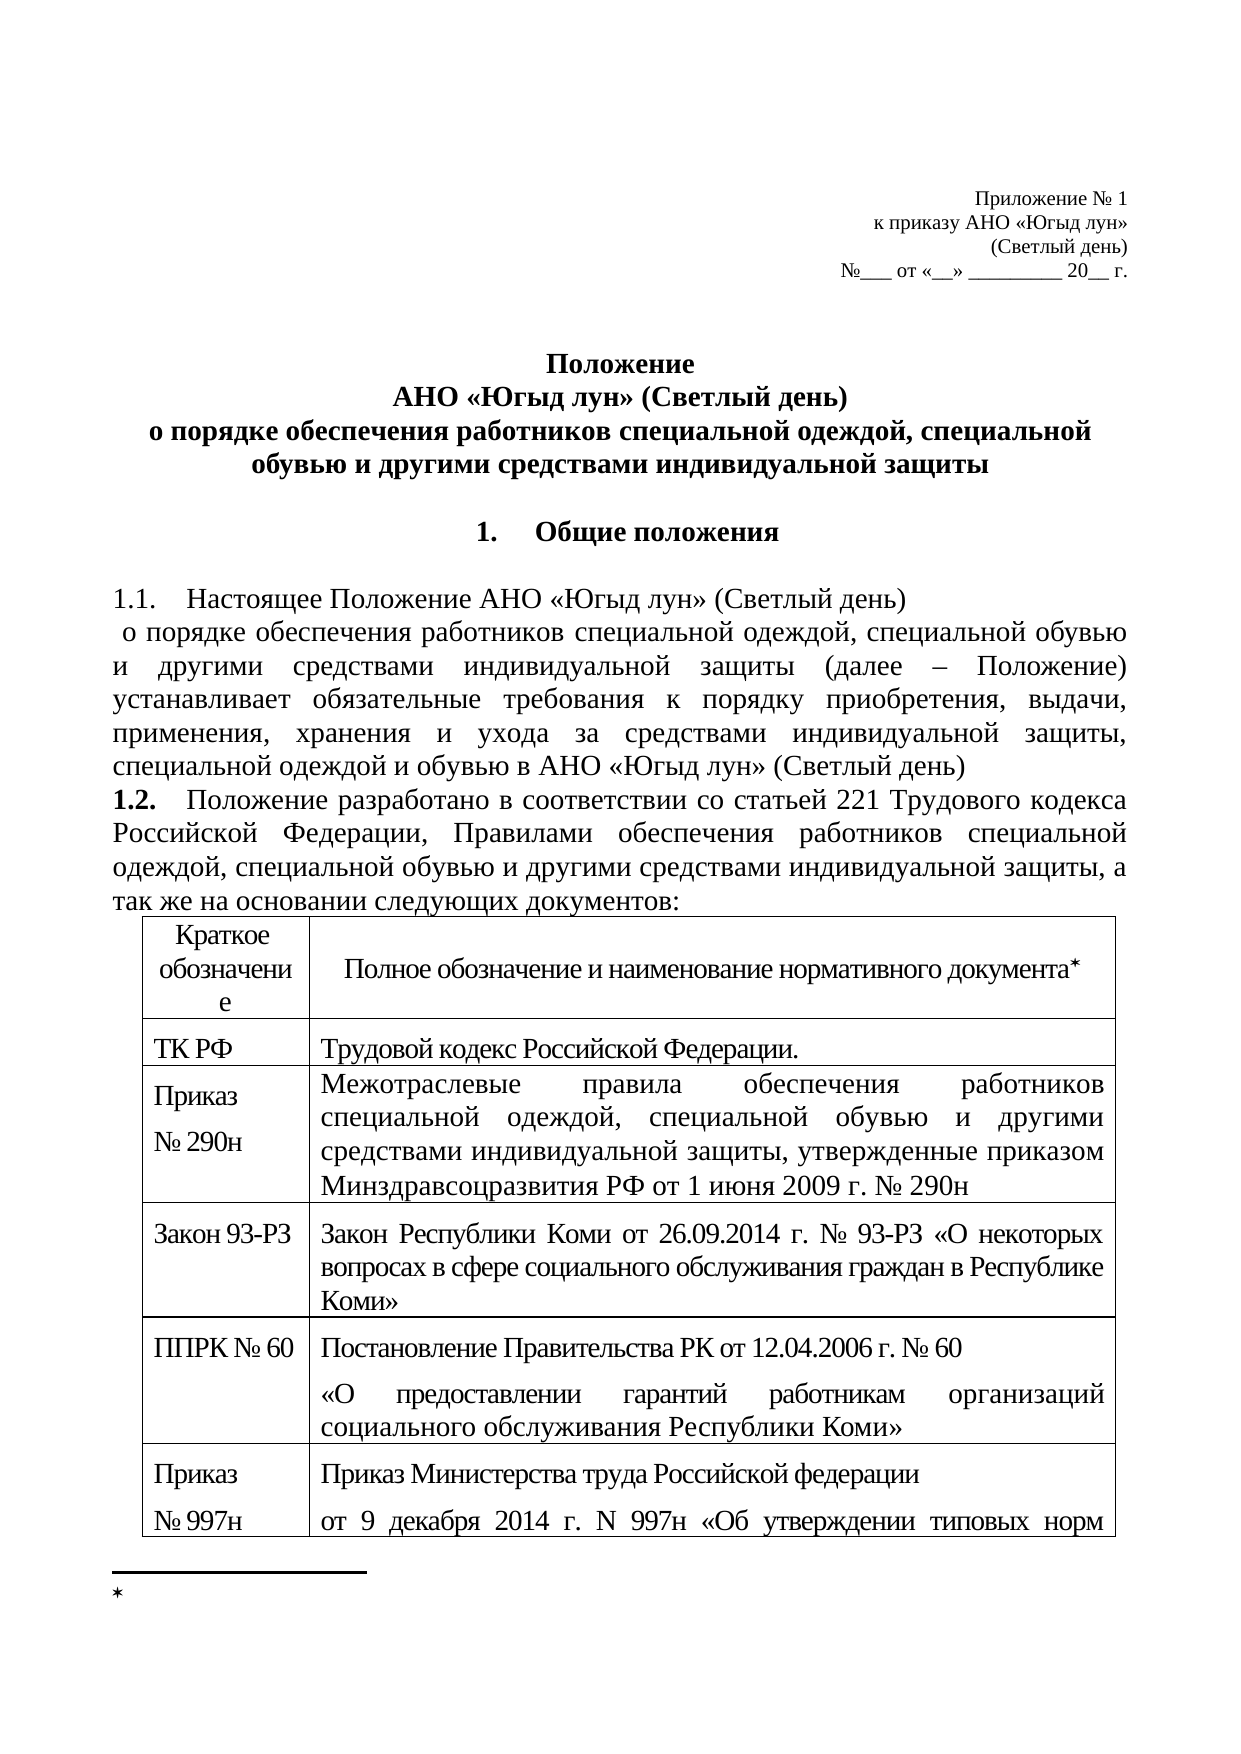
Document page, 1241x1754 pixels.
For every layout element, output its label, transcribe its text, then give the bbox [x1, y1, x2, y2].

table_cell Приказ № 290н [143, 1066, 309, 1202]
table_header Краткое обозначение [143, 917, 309, 1018]
text (Светлый день) [762, 234, 1128, 258]
table_cell Постановление Правительства РК от 12.04.2006 г. № 60 «О предоставлении гарантий работникам организаций социального обслуживания Республики Коми» [310, 1318, 1115, 1443]
text АНО «Югыд лун» (Светлый день) [112, 379, 1128, 413]
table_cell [310, 1444, 1115, 1536]
list Положение разработано в соответствии со статьей 221 Трудового кодекса Российской Федерации, Правилами обеспечения работников специальной одеждой, специальной обувью и другими средствами индивидуальной защиты, а так же на основании следующих документов: [112, 782, 1128, 916]
table_cell Приказ № 997н [143, 1444, 309, 1536]
text о порядке обеспечения работников специальной одеждой, специальной обувью и другими средствами индивидуальной защиты [112, 413, 1128, 480]
table_cell Закон Республики Коми от 26.09.2014 г. № 93-РЗ «О некоторых вопросах в сфере социального обслуживания граждан в Республике Коми» [310, 1203, 1115, 1316]
text №___ от «__» _________ 20__ г. [733, 258, 1128, 282]
table_cell Межотраслевые правила обеспечения работников специальной одеждой, специальной обувью и другими средствами индивидуальной защиты, утвержденные приказом Минздравсоцразвития РФ от 1 июня 2009 г. № 290н [310, 1066, 1115, 1202]
list Настоящее Положение АНО «Югыд лун» (Светлый день) [112, 581, 1128, 614]
table_cell Закон 93-РЗ [143, 1203, 309, 1316]
table_cell Трудовой кодекс Российской Федерации. [310, 1019, 1115, 1065]
text Положение [112, 346, 1128, 379]
table_cell ТК РФ [143, 1019, 309, 1065]
text к приказу АНО «Югыд лун» [762, 209, 1128, 234]
text Приложение № 1 [762, 186, 1128, 209]
table_header Полное обозначение и наименование нормативного документа [310, 917, 1115, 1018]
table_cell ППРК № 60 [143, 1318, 309, 1443]
list Общие положения [83, 514, 1128, 547]
text о порядке обеспечения работников специальной одеждой, специальной обувью и другими средствами индивидуальной защиты (далее – Положение) устанавливает обязательные требования к порядку приобретения, выдачи, применения, хранения и ухода за средствами индивидуальной защиты, специальной одеждой и обувью в АНО «Югыд лун» (Светлый день) [112, 614, 1128, 782]
